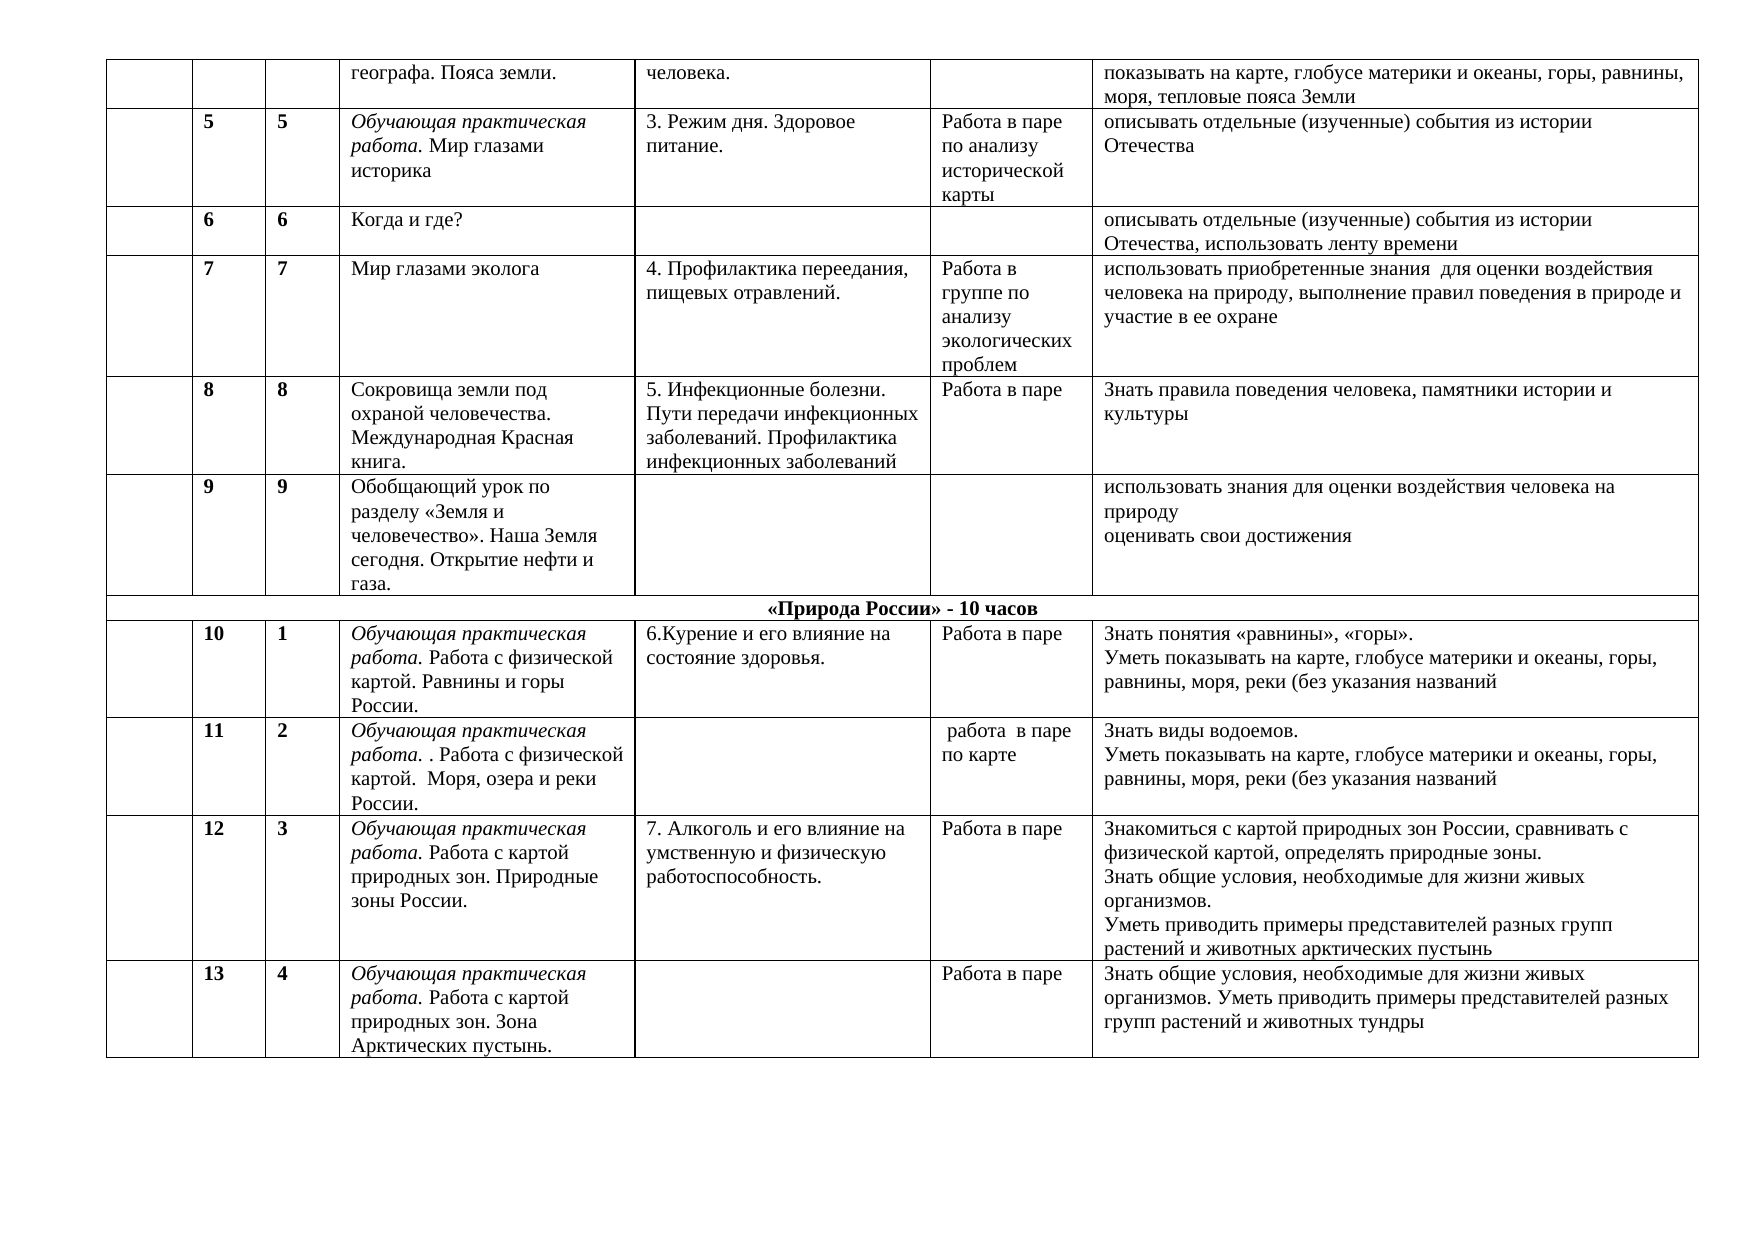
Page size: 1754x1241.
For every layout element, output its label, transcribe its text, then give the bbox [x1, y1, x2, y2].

table_cell Обучающая практическая работа. Работа с картой природных зон. Зона Арктических пустынь. [340, 961, 634, 1057]
table_cell Работа в паре [931, 816, 1092, 960]
table_cell Знать правила поведения человека, памятники истории и культуры [1093, 377, 1698, 473]
table_cell 6 [266, 207, 339, 255]
table_cell [107, 256, 192, 376]
table_cell 1 [266, 621, 339, 717]
table_cell [107, 718, 192, 814]
table_cell 4 [193, 60, 265, 108]
table_cell 12 [193, 816, 265, 960]
table_cell [107, 377, 192, 473]
table_cell Знать понятия «равнины», «горы». Уметь показывать на карте, глобусе материки и океаны, горы, равнины, моря, реки (без указания названий [1093, 621, 1698, 717]
table_cell Знать общие условия, необходимые для жизни живых организмов. Уметь приводить примеры представителей разных групп растений и животных тундры [1093, 961, 1698, 1057]
table_cell 3 [266, 816, 339, 960]
table_cell Обобщающий урок по разделу «Земля и человечество». Наша Земля сегодня. Открытие нефти и газа. [340, 475, 634, 595]
table_cell 4 [266, 961, 339, 1057]
table_cell Работа в группе по анализу экологических проблем [931, 256, 1092, 376]
table_cell 6.Курение и его влияние на состояние здоровья. [636, 621, 930, 717]
table_cell [107, 60, 192, 108]
table_cell Обучающая практическая работа. Работа с картой природных зон. Природные зоны России. [340, 816, 634, 960]
table_cell 7 [266, 256, 339, 376]
table_cell [931, 207, 1092, 255]
table_cell 6 [193, 207, 265, 255]
table_cell [107, 621, 192, 717]
table_cell [107, 109, 192, 206]
table_cell описывать отдельные (изученные) события из истории Отечества, использовать ленту времени [1093, 207, 1698, 255]
table_cell 5. Инфекционные болезни. Пути передачи инфекционных заболеваний. Профилактика инфекционных заболеваний [636, 377, 930, 473]
table_cell [107, 961, 192, 1057]
table_cell Работа в паре по анализу исторической карты [931, 109, 1092, 206]
table_cell Знать виды водоемов. Уметь показывать на карте, глобусе материки и океаны, горы, равнины, моря, реки (без указания названий [1093, 718, 1698, 814]
table_cell 8 [193, 377, 265, 473]
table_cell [1093, 60, 1698, 108]
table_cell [340, 60, 634, 108]
table_cell 9 [266, 475, 339, 595]
table_cell [107, 816, 192, 960]
table_cell [931, 60, 1092, 108]
table_cell 2 [266, 718, 339, 814]
table_cell [107, 475, 192, 595]
table_cell Работа в паре [931, 621, 1092, 717]
table_cell [931, 475, 1092, 595]
table_cell 4. Профилактика переедания, пищевых отравлений. [636, 256, 930, 376]
table_cell Мир глазами эколога [340, 256, 634, 376]
table_cell использовать приобретенные знания для оценки воздействия человека на природу, выполнение правил поведения в природе и участие в ее охране [1093, 256, 1698, 376]
table_cell Сокровища земли под охраной человечества. Международная Красная книга. [340, 377, 634, 473]
table_cell 9 [193, 475, 265, 595]
table_cell 5 [266, 109, 339, 206]
table_cell Работа в паре [931, 377, 1092, 473]
table_cell использовать знания для оценки воздействия человека на природу оценивать свои достижения [1093, 475, 1698, 595]
table_cell 8 [266, 377, 339, 473]
table_cell [636, 961, 930, 1057]
table_cell Обучающая практическая работа. Работа с физической картой. Равнины и горы России. [340, 621, 634, 717]
table_cell 3. Режим дня. Здоровое питание. [636, 109, 930, 206]
table_cell 10 [193, 621, 265, 717]
table_cell 5 [193, 109, 265, 206]
table_cell Обучающая практическая работа. Мир глазами историка [340, 109, 634, 206]
table_cell [107, 207, 192, 255]
table_cell 7. Алкоголь и его влияние на умственную и физическую работоспособность. [636, 816, 930, 960]
table_cell 13 [193, 961, 265, 1057]
table_cell Работа в паре [931, 961, 1092, 1057]
table_cell 4 [266, 60, 339, 108]
table_cell Знакомиться с картой природных зон России, сравнивать с физической картой, определять природные зоны. Знать общие условия, необходимые для жизни живых организмов. Уметь приводить примеры представителей разных групп растений и животных арктических пустынь [1093, 816, 1698, 960]
table_cell [636, 207, 930, 255]
table_cell 7 [193, 256, 265, 376]
table_cell «Природа России» - 10 часов [107, 596, 1698, 620]
table_cell 11 [193, 718, 265, 814]
table_cell [636, 475, 930, 595]
table_cell описывать отдельные (изученные) события из истории Отечества [1093, 109, 1698, 206]
table_cell работа в паре по карте [931, 718, 1092, 814]
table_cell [636, 60, 930, 108]
table_cell Когда и где? [340, 207, 634, 255]
table_cell Обучающая практическая работа. . Работа с физической картой. Моря, озера и реки России. [340, 718, 634, 814]
table_cell [636, 718, 930, 814]
